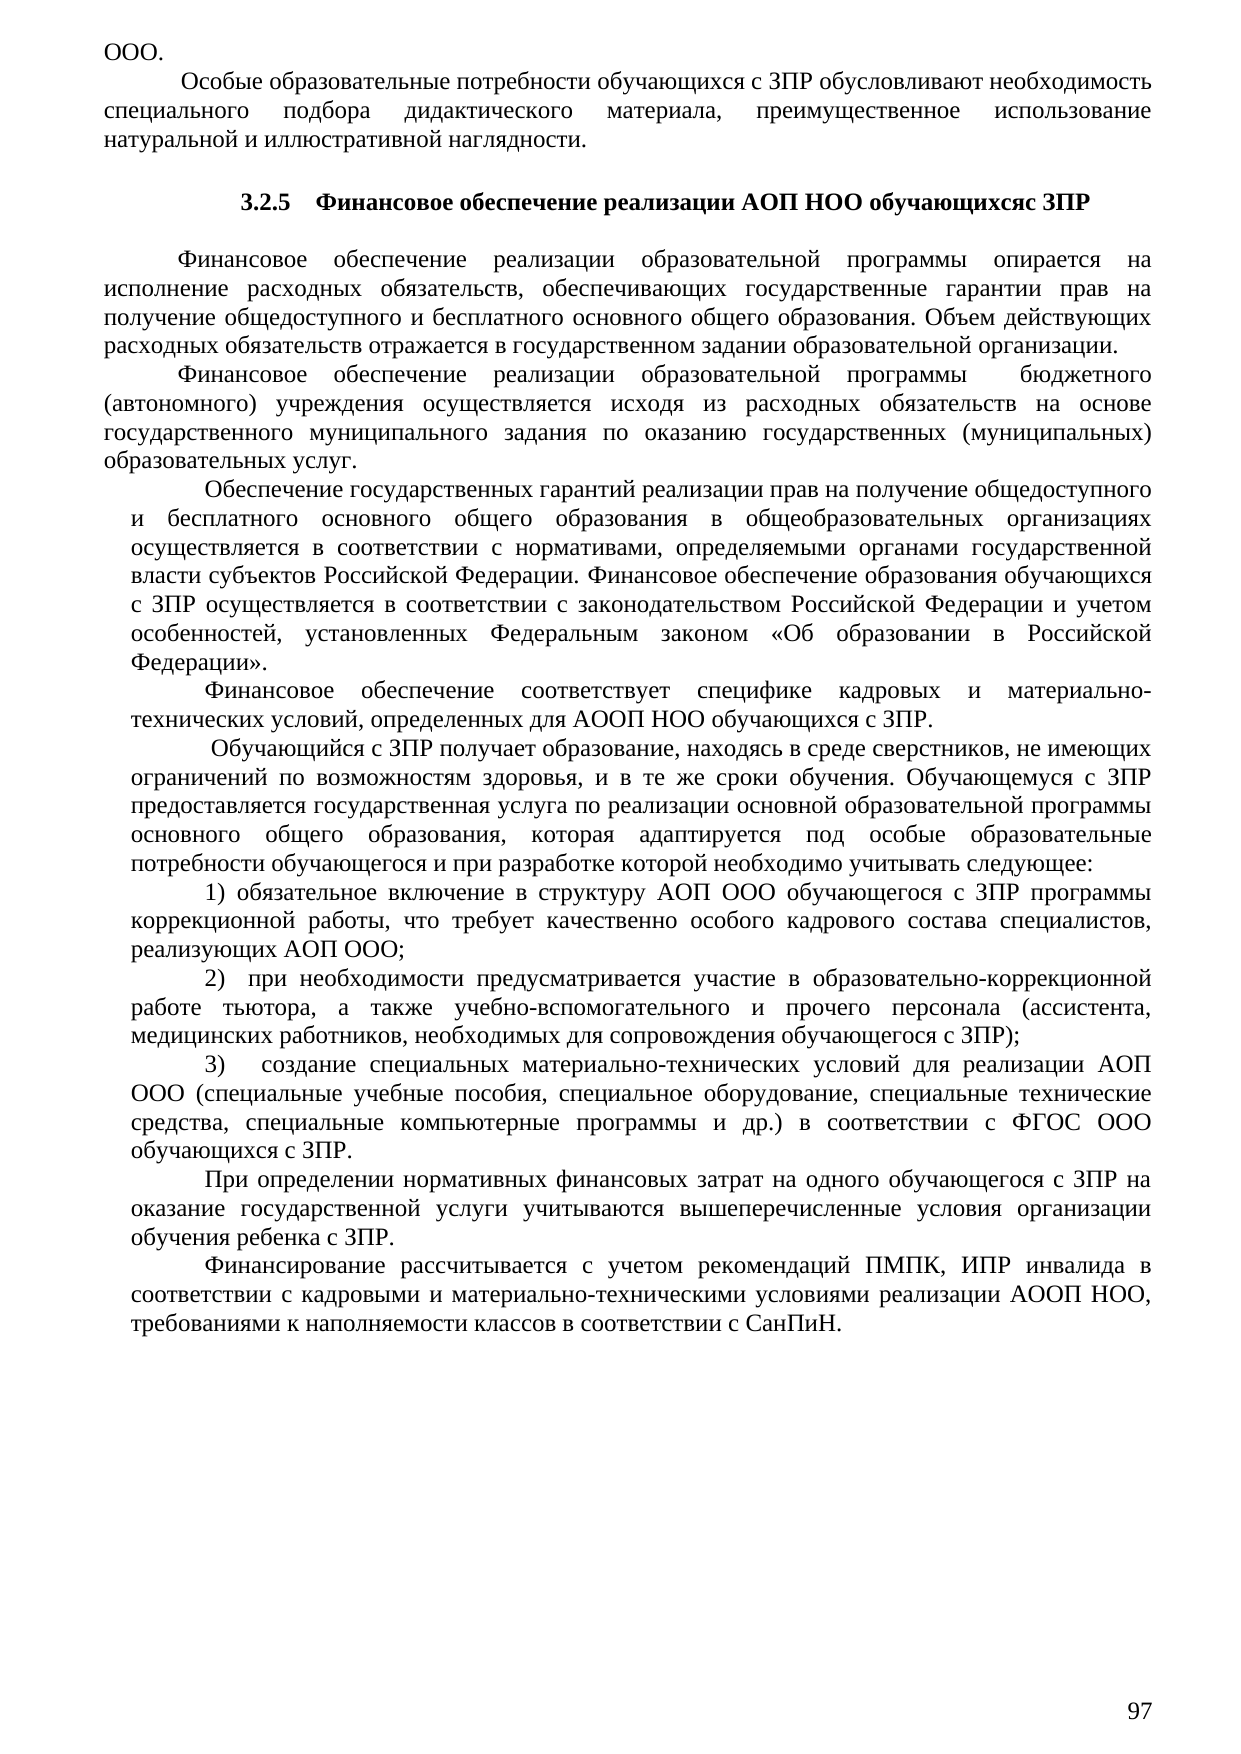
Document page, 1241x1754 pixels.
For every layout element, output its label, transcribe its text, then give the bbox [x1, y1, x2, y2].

text Финансирование рассчитывается с учетом рекомендаций ПМПК, ИПР инвалида в соответствии с кадровыми и материально-техническими условиями реализации АООП НОО, требованиями к наполняемости классов в соответствии с СанПиН. [131, 1250, 1152, 1337]
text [103, 37, 1152, 66]
text Финансовое обеспечение соответствует специфике кадровых и материально-технических условий, определенных для АООП НОО обучающихся с ЗПР. [131, 675, 1152, 733]
text При определении нормативных финансовых затрат на одного обучающегося с ЗПР на оказание государственной услуги учитываются вышеперечисленные условия организации обучения ребенка с ЗПР. [131, 1164, 1152, 1250]
text Обеспечение государственных гарантий реализации прав на получение общедоступного и бесплатного основного общего образования в общеобразовательных организациях осуществляется в соответствии с нормативами, определяемыми органами государственной власти субъектов Российской Федерации. Финансовое обеспечение образования обучающихся с ЗПР осуществляется в соответствии с законодательством Российской Федерации и учетом особенностей, установленных Федеральным законом «Об образовании в Российской Федерации». [131, 474, 1152, 675]
list создание специальных материально-технических условий для реализации АОП ООО (специальные учебные пособия, специальное оборудование, специальные технические средства, специальные компьютерные программы и др.) в соответствии с ФГОС ООО обучающихся с ЗПР. [131, 1049, 1152, 1164]
text Обучающийся с ЗПР получает образование, находясь в среде сверстников, не имеющих ограничений по возможностям здоровья, и в те же сроки обучения. Обучающемуся с ЗПР предоставляется государственная услуга по реализации основной образовательной программы основного общего образования, которая адаптируется под особые образовательные потребности обучающегося и при разработке которой необходимо учитывать следующее: [131, 733, 1152, 877]
text Особые образовательные потребности обучающихся с ЗПР обусловливают необходимость специального подбора дидактического материала, преимущественное использование натуральной и иллюстративной наглядности. [103, 66, 1152, 152]
text Финансовое обеспечение реализации образовательной программы бюджетного (автономного) учреждения осуществляется исходя из расходных обязательств на основе государственного муниципального задания по оказанию государственных (муниципальных) образовательных услуг. [103, 359, 1152, 474]
list при необходимости предусматривается участие в образовательно-коррекционной работе тьютора, а также учебно-вспомогательного и прочего персонала (ассистента, медицинских работников, необходимых для сопровождения обучающегося с ЗПР); [131, 963, 1152, 1049]
text Финансовое обеспечение реализации образовательной программы опирается на исполнение расходных обязательств, обеспечивающих государственные гарантии прав на получение общедоступного и бесплатного основного общего образования. Объем действующих расходных обязательств отражается в государственном задании образовательной организации. [103, 244, 1152, 359]
list обязательное включение в структуру АОП ООО обучающегося с ЗПР программы коррекционной работы, что требует качественно особого кадрового состава специалистов, реализующих АОП ООО; [131, 877, 1152, 963]
list Финансовое обеспечение реализации АОП НОО обучающихсяс ЗПР [178, 187, 1152, 215]
